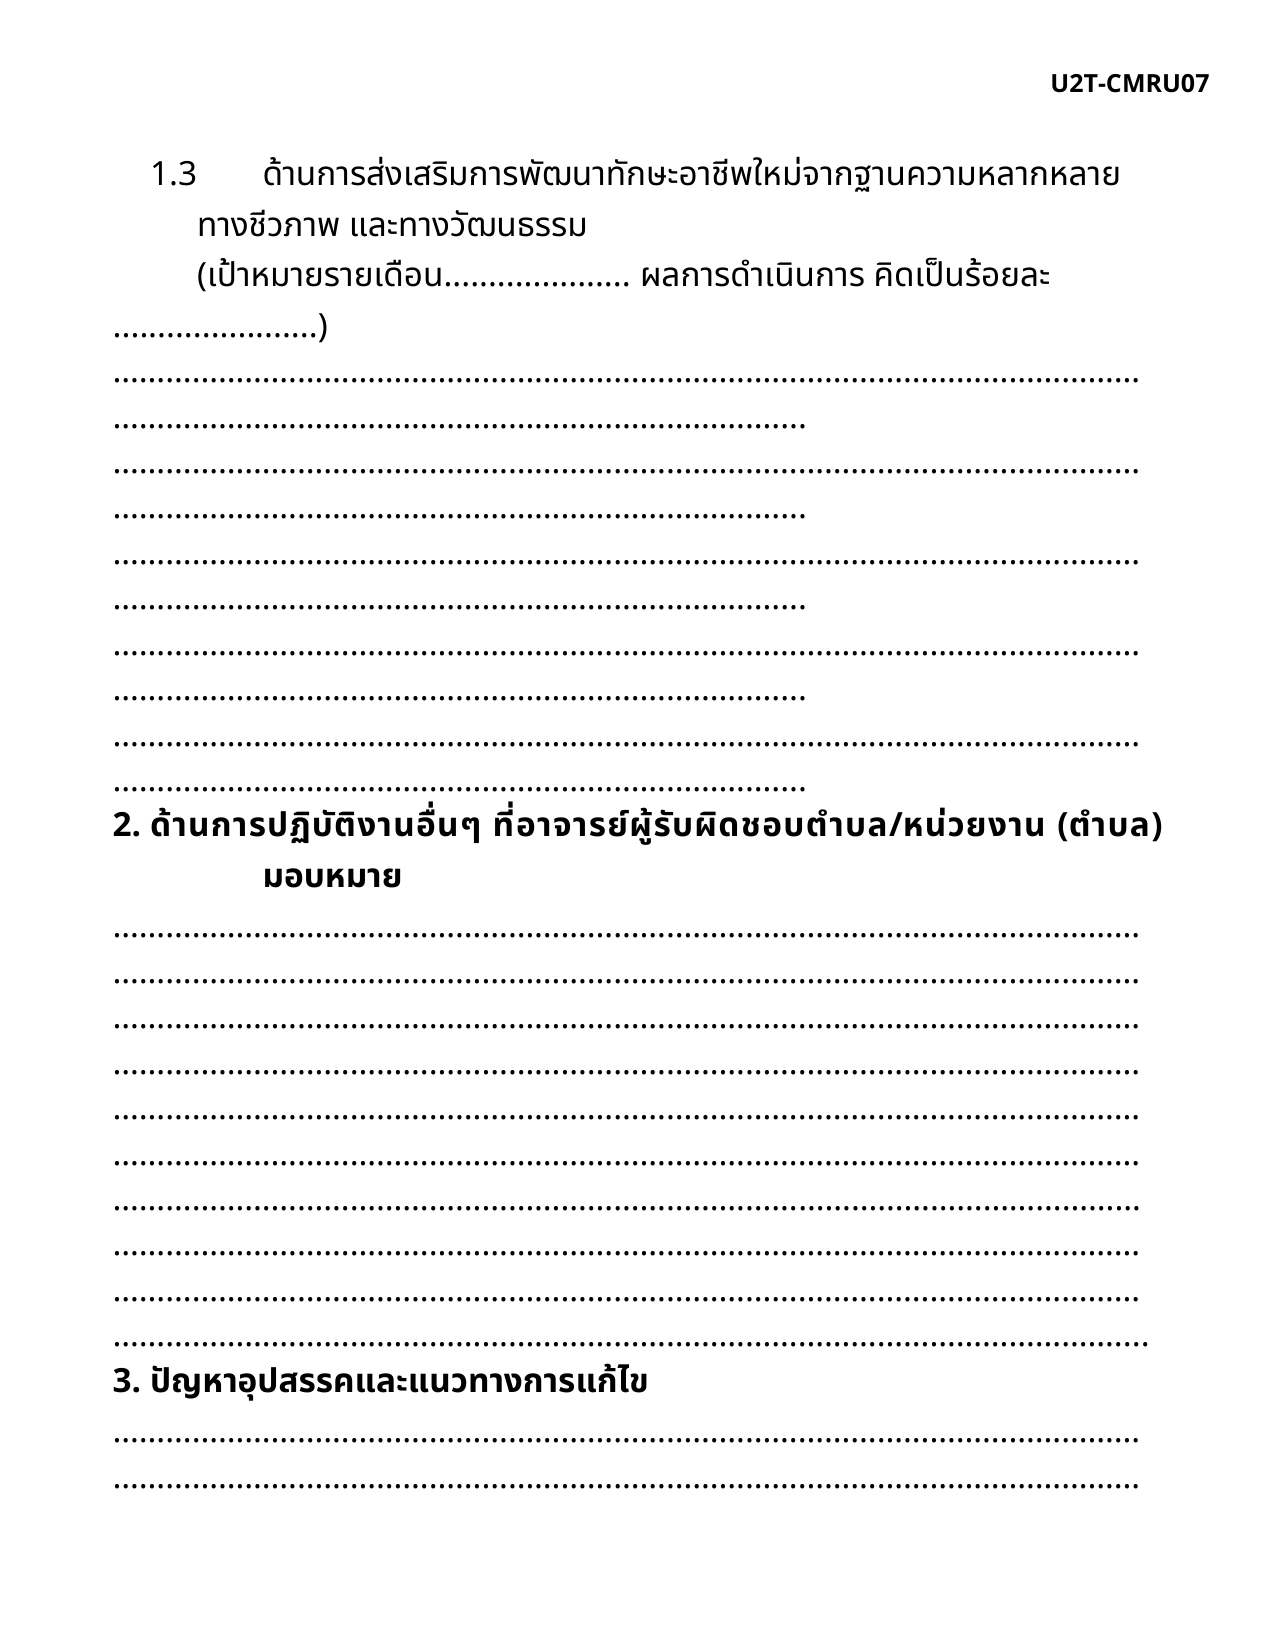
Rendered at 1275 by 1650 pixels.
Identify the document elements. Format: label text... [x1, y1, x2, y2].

list ด้านการปฏิบัติงานอื่นๆ ที่อาจารย์ผู้รับผิดชอบตำบล/หน่วยงาน (ตำบล) มอบหมาย [112, 801, 1162, 902]
text ………………………………………………………………………………………………………………………………………………………………………….... [112, 438, 1162, 529]
text ………………………………………………………………………………………………………………………………………………………………………….... [112, 619, 1162, 710]
text (เป้าหมายรายเดือน..................... ผลการดำเนินการ คิดเป็นร้อยละ .......................) [112, 251, 1162, 347]
text ………………………………………………………………………………………………………………………………………………………………………….... [112, 529, 1162, 619]
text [112, 1407, 1162, 1498]
list ด้านการส่งเสริมการพัฒนาทักษะอาชีพใหม่จากฐานความหลากหลายทางชีวภาพ และทางวัฒนธรรม [150, 150, 1162, 251]
text ………………………………………………………………………………………………………………………………………………………………………….... [112, 347, 1162, 438]
list ปัญหาอุปสรรคและแนวทางการแก้ไข [112, 1356, 1162, 1407]
text ………………………………………………………………………………………………………………………………………………………………………….... [112, 710, 1162, 801]
